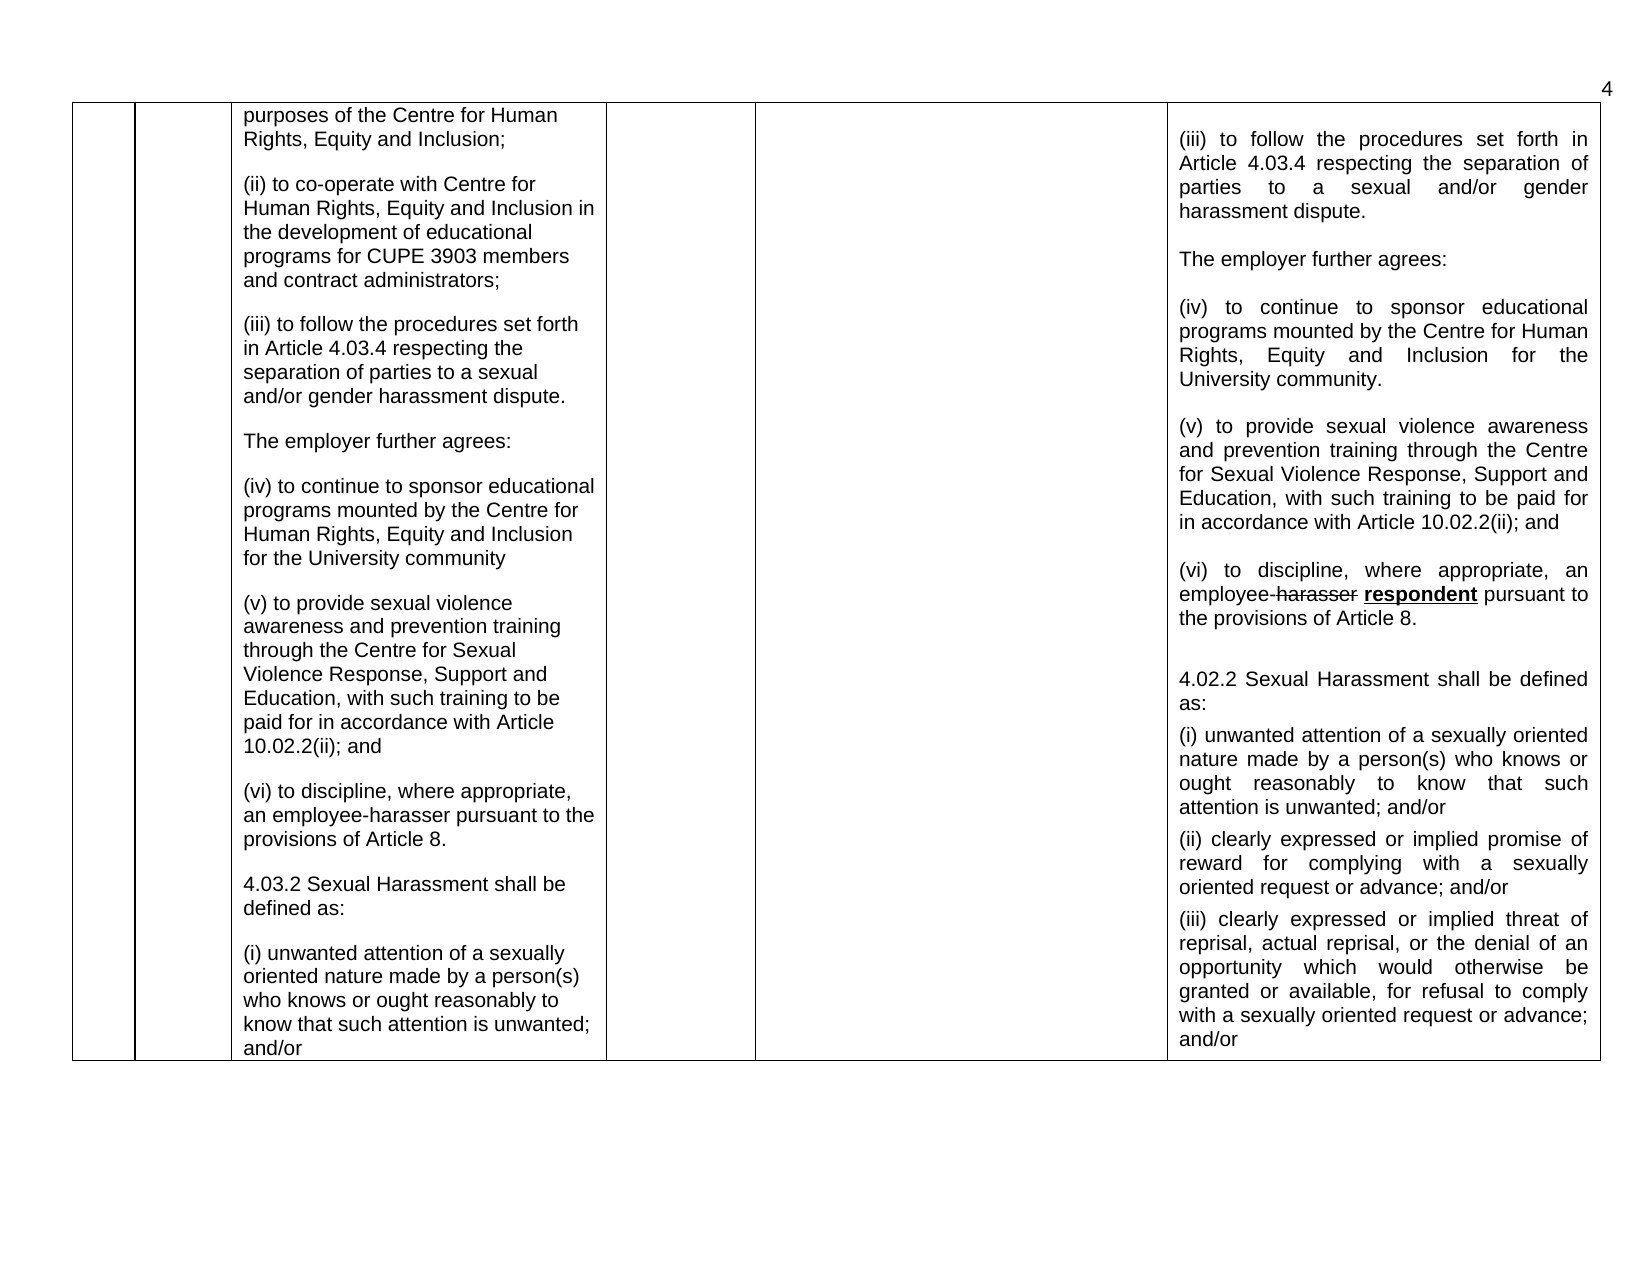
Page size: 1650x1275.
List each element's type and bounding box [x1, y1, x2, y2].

table_cell [136, 103, 231, 1060]
table_cell [756, 103, 1167, 1060]
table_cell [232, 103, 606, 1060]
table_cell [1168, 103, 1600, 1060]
table_cell [73, 103, 134, 1060]
table_cell [607, 103, 755, 1060]
